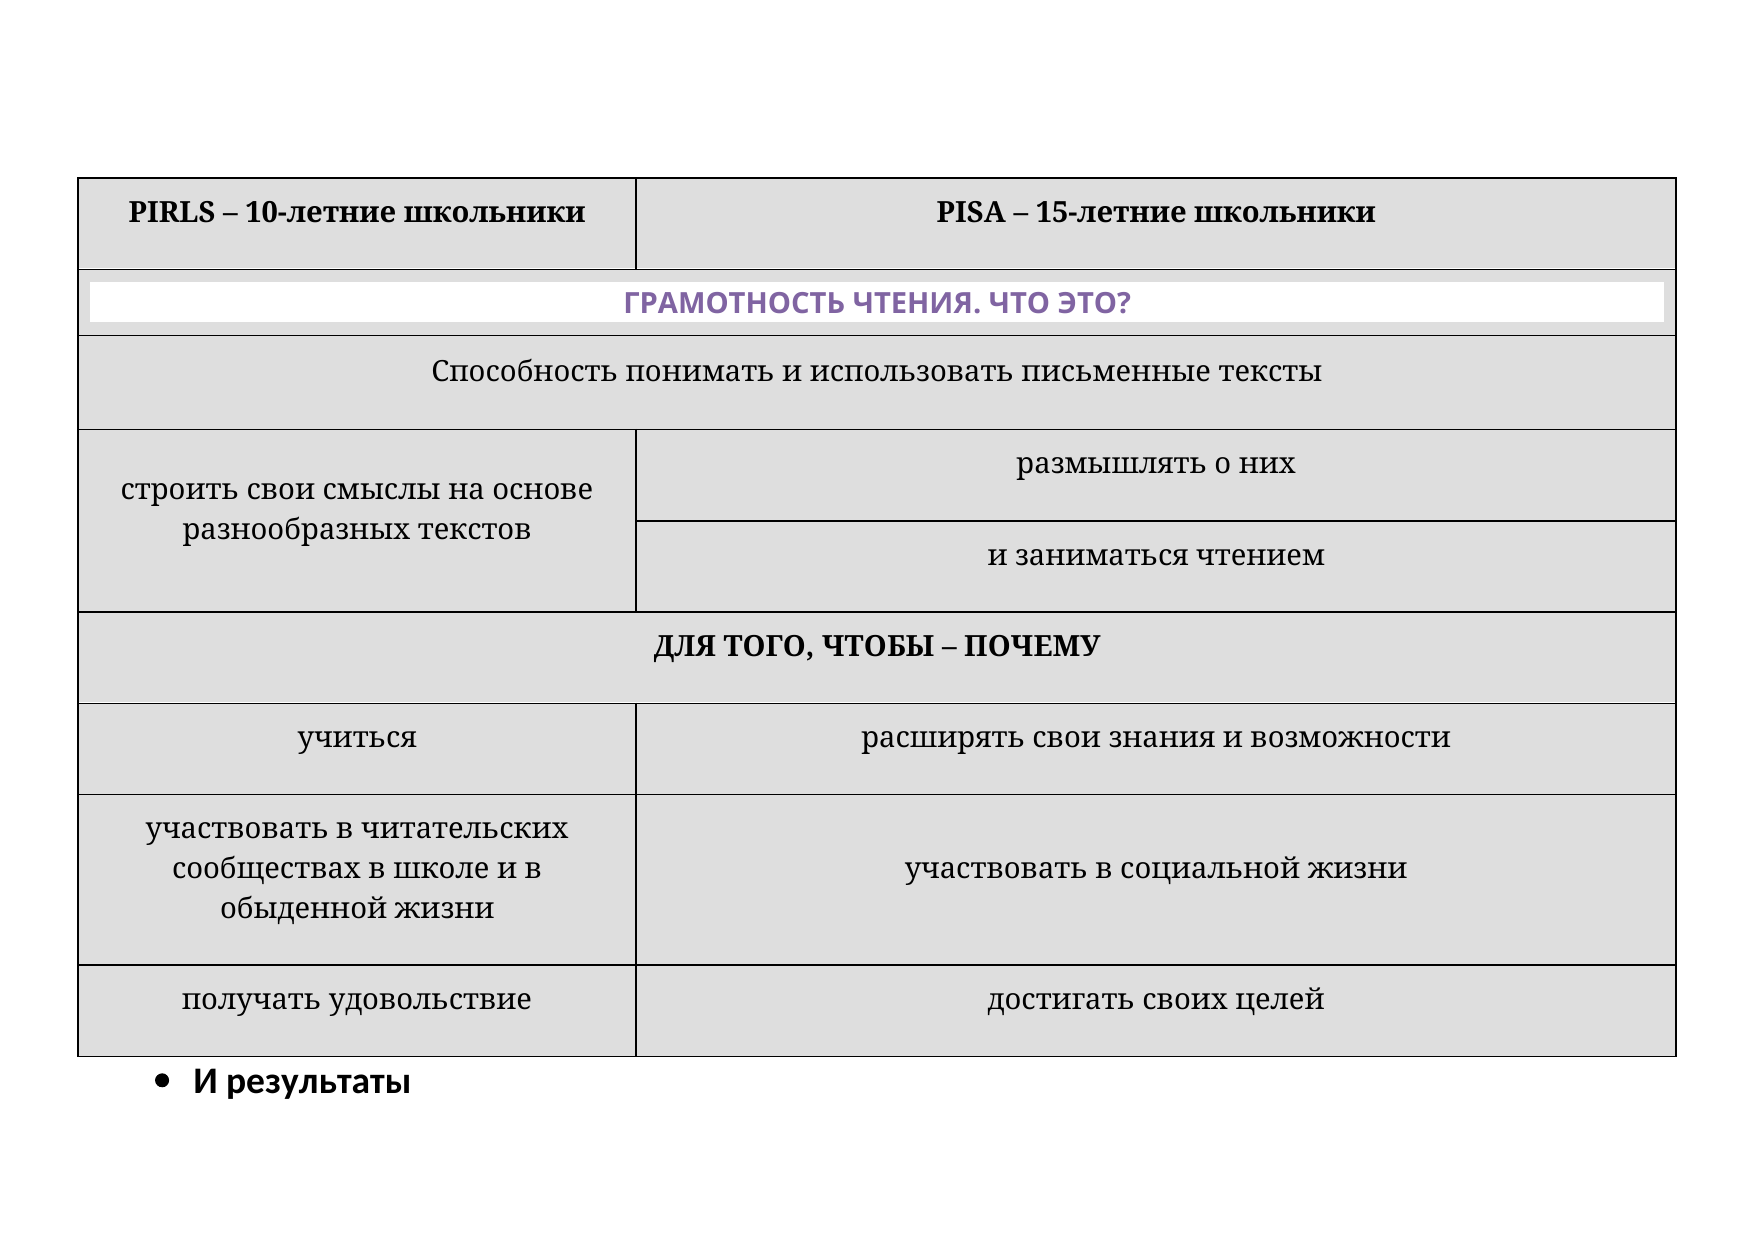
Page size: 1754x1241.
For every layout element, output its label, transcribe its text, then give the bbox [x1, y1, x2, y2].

table_cell размышлять о них [637, 430, 1675, 520]
table_header PIRLS – 10-летние школьники [79, 179, 635, 268]
table_cell и заниматься чтением [637, 522, 1675, 611]
table_cell ДЛЯ ТОГО, ЧТОБЫ – ПОЧЕМУ [79, 613, 1675, 702]
table_cell достигать своих целей [637, 966, 1675, 1056]
table_cell участвовать в читательских сообществах в школе и в обыденной жизни [79, 795, 635, 964]
table_cell ГРАМОТНОСТЬ ЧТЕНИЯ. ЧТО ЭТО? [79, 270, 1675, 335]
table_cell участвовать в социальной жизни [637, 795, 1675, 964]
table_cell строить свои смыслы на основе разнообразных текстов [79, 430, 635, 611]
table_cell учиться [79, 704, 635, 794]
table_cell получать удовольствие [79, 966, 635, 1056]
table_cell Способность понимать и использовать письменные тексты [79, 336, 1675, 429]
table_header PISA – 15-летние школьники [637, 179, 1675, 268]
table_cell расширять свои знания и возможности [637, 704, 1675, 794]
list И результаты [156, 1057, 1636, 1103]
